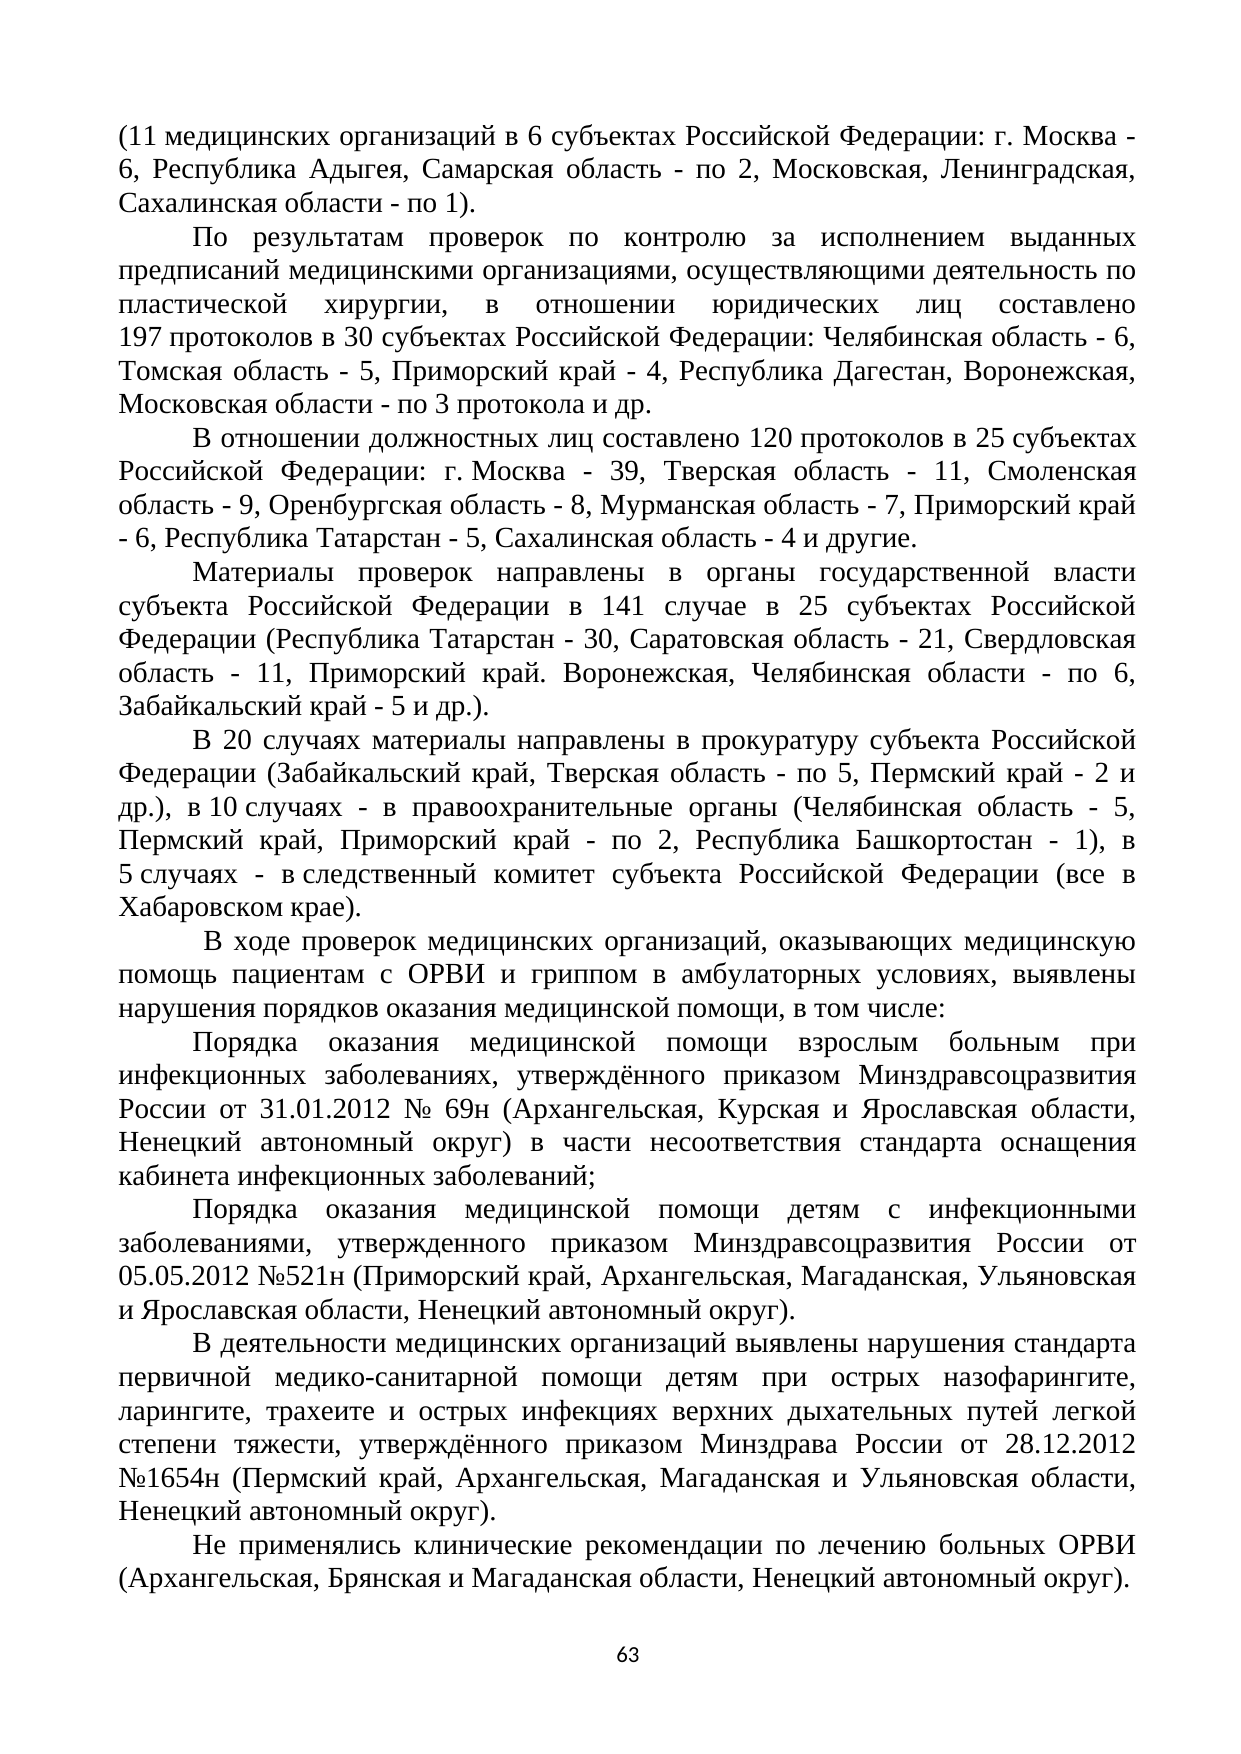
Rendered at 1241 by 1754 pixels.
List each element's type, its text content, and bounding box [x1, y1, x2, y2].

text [118, 118, 1137, 219]
text В деятельности медицинских организаций выявлены нарушения стандарта первичной медико-санитарной помощи детям при острых назофарингите, ларингите, трахеите и острых инфекциях верхних дыхательных путей легкой степени тяжести, утверждённого приказом Минздрава России от 28.12.2012 №1654н (Пермский край, Архангельская, Магаданская и Ульяновская области, Ненецкий автономный округ). [118, 1326, 1137, 1527]
text В ходе проверок медицинских организаций, оказывающих медицинскую помощь пациентам с ОРВИ и гриппом в амбулаторных условиях, выявлены нарушения порядков оказания медицинской помощи, в том числе: [118, 923, 1137, 1024]
text В отношении должностных лиц составлено 120 протоколов в 25 субъектах Российской Федерации: г. Москва - 39, Тверская область - 11, Смоленская область - 9, Оренбургская область - 8, Мурманская область - 7, Приморский край - 6, Республика Татарстан - 5, Сахалинская область - 4 и другие. [118, 420, 1137, 554]
text В 20 случаях материалы направлены в прокуратуру субъекта Российской Федерации (Забайкальский край, Тверская область - по 5, Пермский край - 2 и др.), в 10 случаях - в правоохранительные органы (Челябинская область - 5, Пермский край, Приморский край - по 2, Республика Башкортостан - 1), в 5 случаях - в следственный комитет субъекта Российской Федерации (все в Хабаровском крае). [118, 722, 1137, 923]
text Порядка оказания медицинской помощи взрослым больным при инфекционных заболеваниях, утверждённого приказом Минздравсоцразвития России от 31.01.2012 № 69н (Архангельская, Курская и Ярославская области, Ненецкий автономный округ) в части несоответствия стандарта оснащения кабинета инфекционных заболеваний; [118, 1024, 1137, 1191]
text Не применялись клинические рекомендации по лечению больных ОРВИ (Архангельская, Брянская и Магаданская области, Ненецкий автономный округ). [118, 1527, 1137, 1594]
text Порядка оказания медицинской помощи детям с инфекционными заболеваниями, утвержденного приказом Минздравсоцразвития России от 05.05.2012 №521н (Приморский край, Архангельская, Магаданская, Ульяновская и Ярославская области, Ненецкий автономный округ). [118, 1191, 1137, 1326]
text По результатам проверок по контролю за исполнением выданных предписаний медицинскими организациями, осуществляющими деятельность по пластической хирургии, в отношении юридических лиц составлено 197 протоколов в 30 субъектах Российской Федерации: Челябинская область - 6, Томская область - 5, Приморский край - 4, Республика Дагестан, Воронежская, Московская области - по 3 протокола и др. [118, 219, 1137, 420]
text Материалы проверок направлены в органы государственной власти субъекта Российской Федерации в 141 случае в 25 субъектах Российской Федерации (Республика Татарстан - 30, Саратовская область - 21, Свердловская область - 11, Приморский край. Воронежская, Челябинская области - по 6, Забайкальский край - 5 и др.). [118, 554, 1137, 722]
